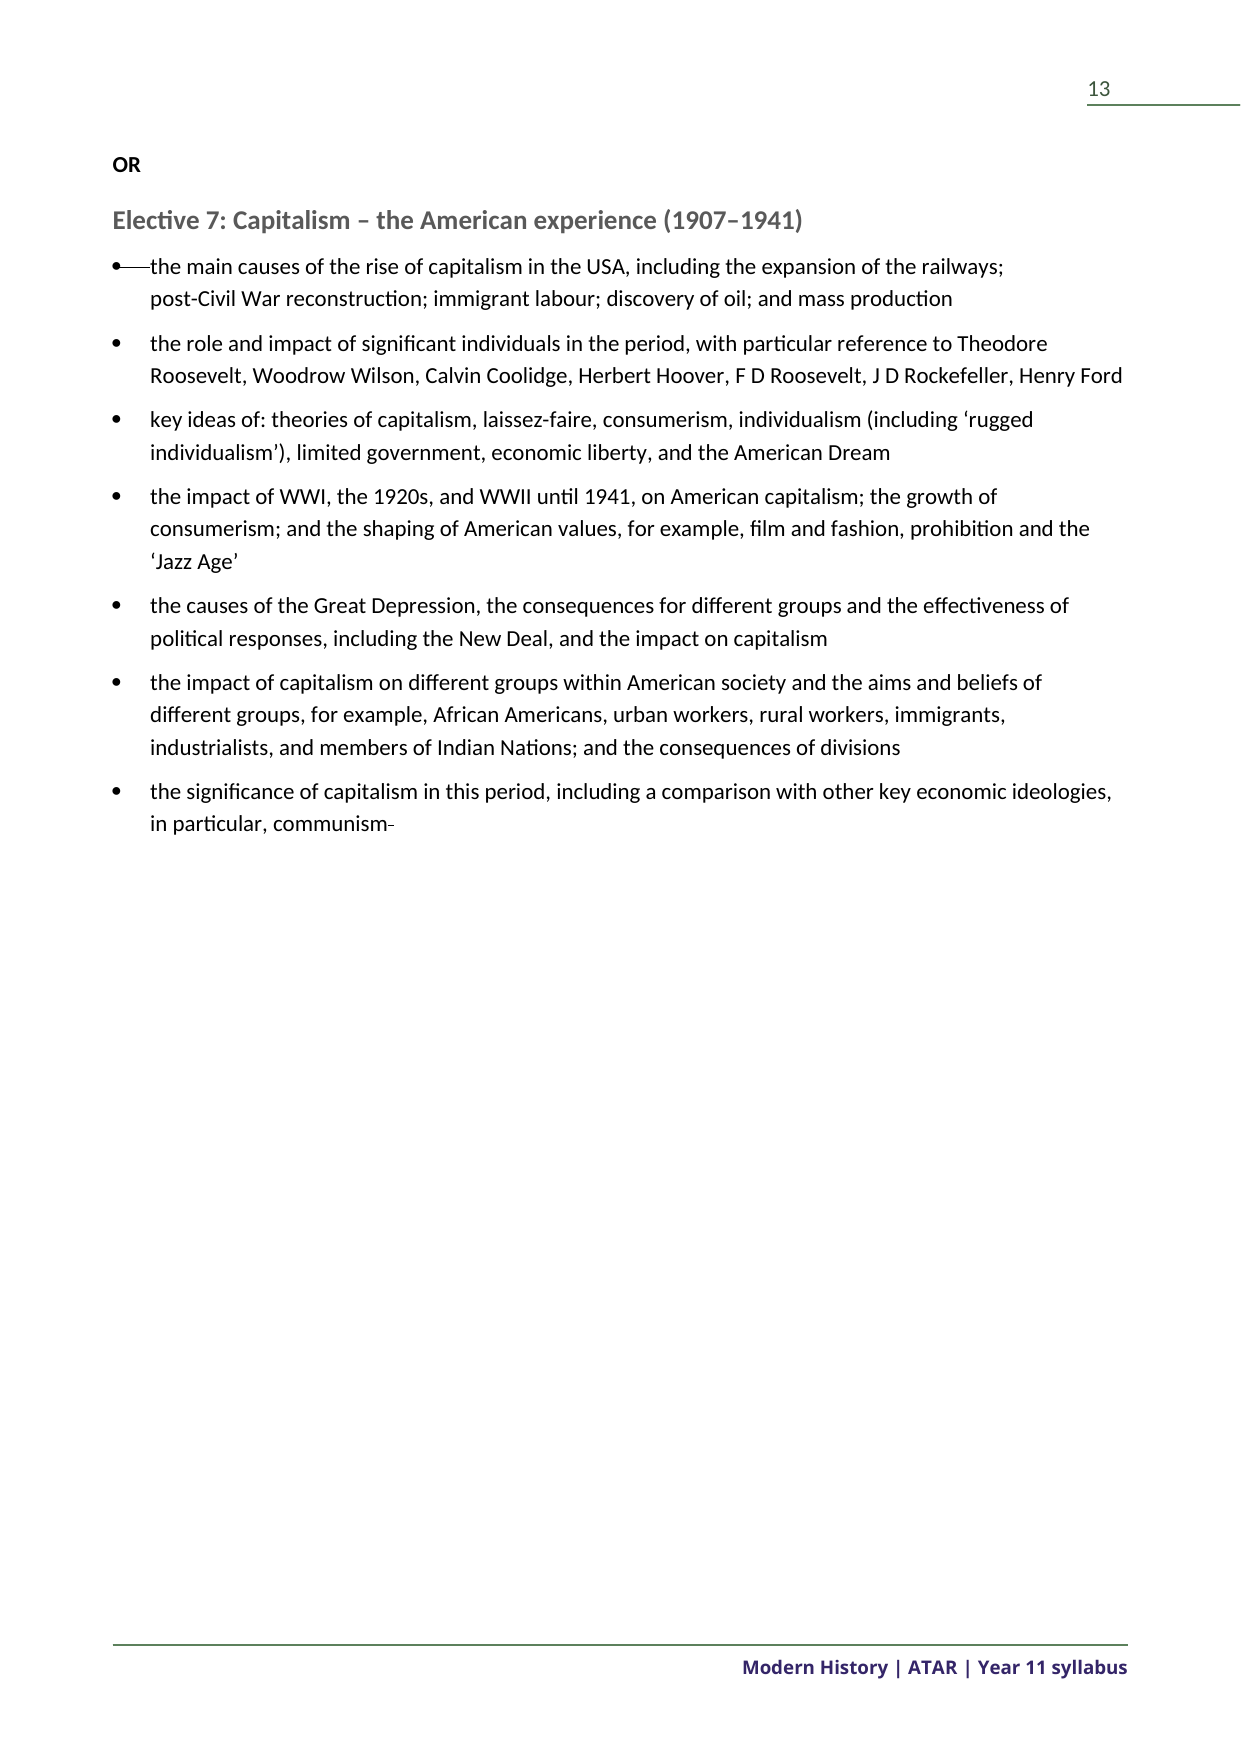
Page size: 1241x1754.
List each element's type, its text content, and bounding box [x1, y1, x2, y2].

text key ideas of: theories of capitalism, laissez-faire, consumerism, individualism (including ‘rugged individualism’), limited government, economic liberty, and the American Dream [112, 406, 1128, 466]
text the main causes of the rise of capitalism in the USA, including the expansion of the railways; post-Civil War reconstruction; immigrant labour; discovery of oil; and mass production [112, 252, 1128, 312]
text the significance of capitalism in this period, including a comparison with other key economic ideologies, in particular, communism [112, 777, 1128, 838]
text the causes of the Great Depression, the consequences for different groups and the effectiveness of political responses, including the New Deal, and the impact on capitalism [112, 591, 1128, 652]
text OR [112, 150, 1128, 178]
text the impact of WWI, the 1920s, and WWII until 1941, on American capitalism; the growth of consumerism; and the shaping of American values, for example, film and fashion, prohibition and the ‘Jazz Age’ [112, 482, 1128, 575]
subtitle Elective 7: Capitalism – the American experience (1907–1941) [112, 203, 1128, 236]
text the role and impact of significant individuals in the period, with particular reference to Theodore Roosevelt, Woodrow Wilson, Calvin Coolidge, Herbert Hoover, F D Roosevelt, J D Rockefeller, Henry Ford [112, 329, 1128, 389]
text the impact of capitalism on different groups within American society and the aims and beliefs of different groups, for example, African Americans, urban workers, rural workers, immigrants, industrialists, and members of Indian Nations; and the consequences of divisions [112, 668, 1128, 761]
